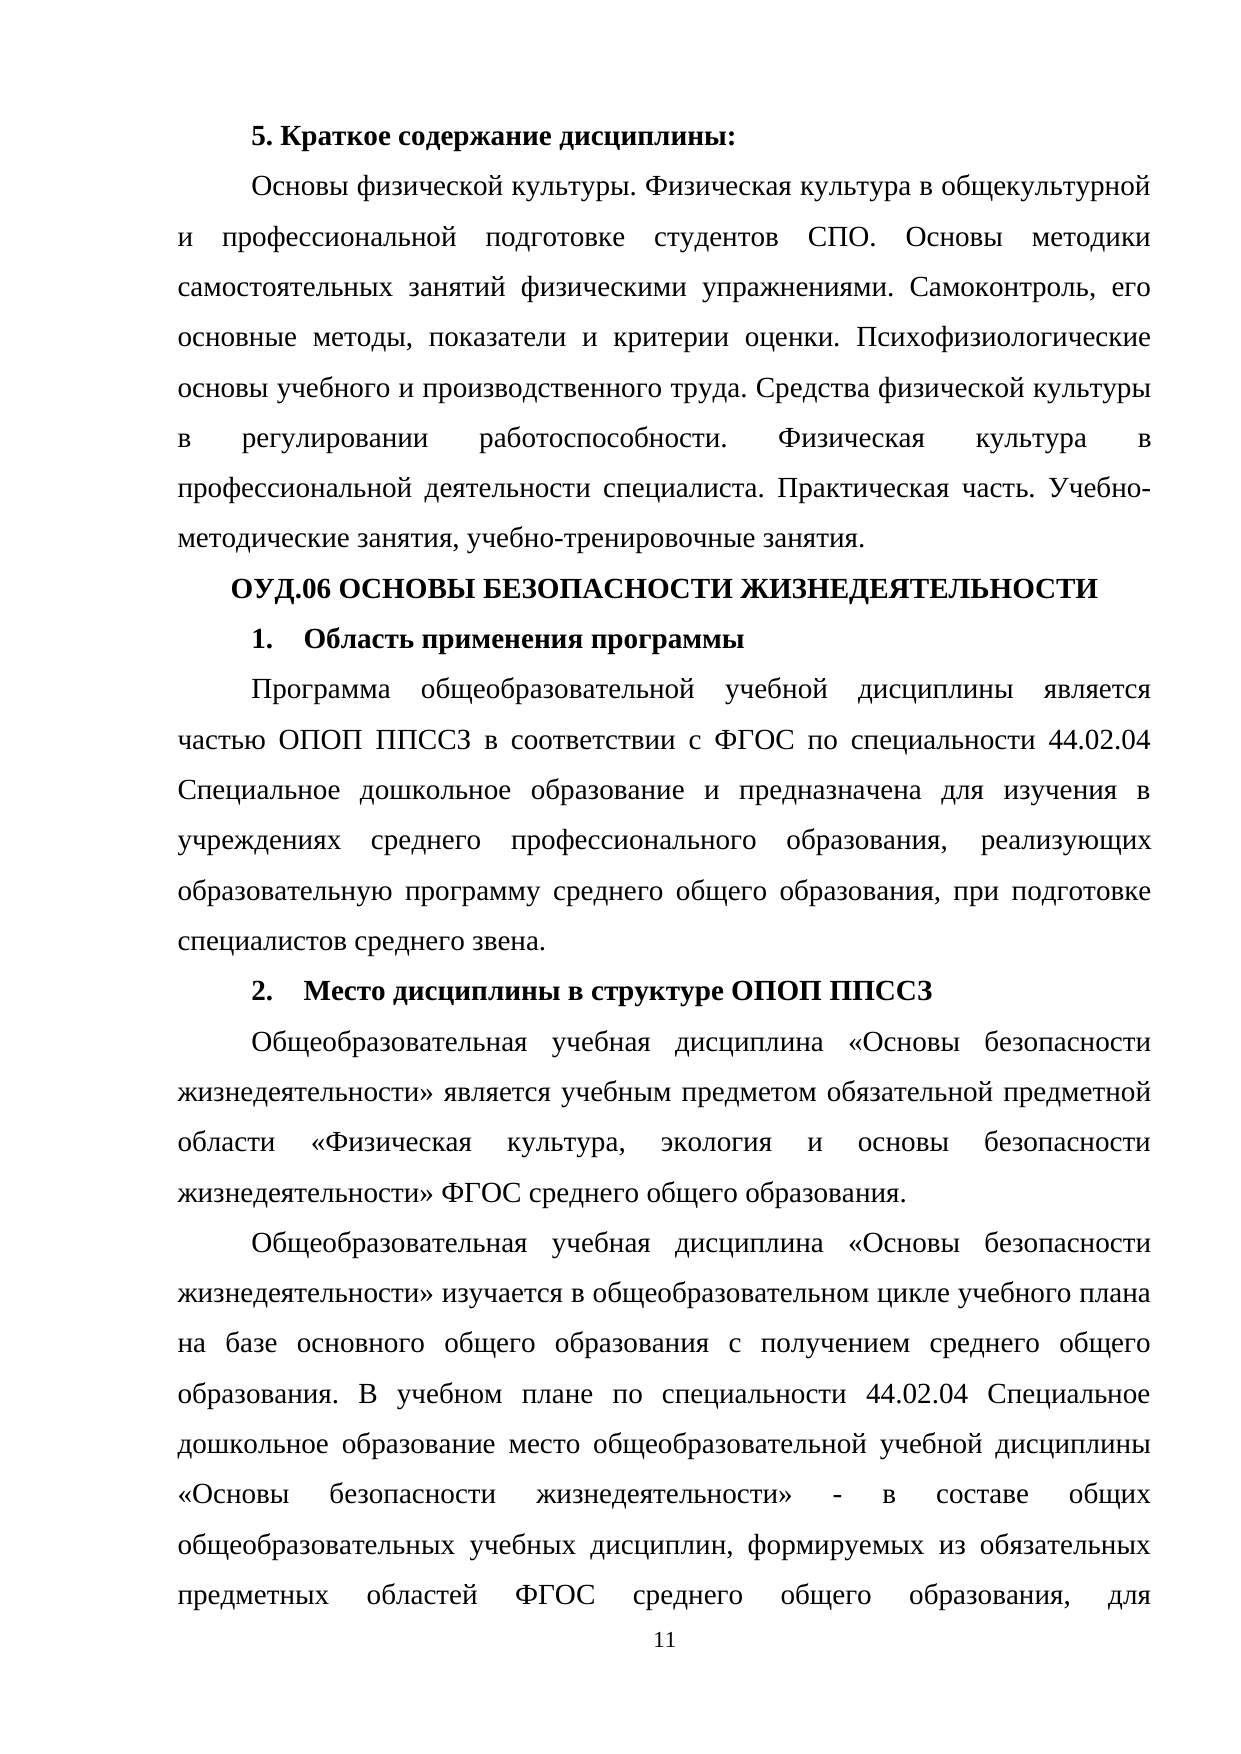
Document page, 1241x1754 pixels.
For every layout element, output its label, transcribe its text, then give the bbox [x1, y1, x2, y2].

list 5. Краткое содержание дисциплины: [177, 118, 1152, 152]
subtitle Место дисциплины в структуре ОПОП ППССЗ [177, 973, 1152, 1007]
subtitle ОУД.06 ОСНОВЫ БЕЗОПАСНОСТИ ЖИЗНЕДЕЯТЕЛЬНОСТИ [177, 571, 1152, 604]
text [177, 1225, 1152, 1611]
text Общеобразовательная учебная дисциплина «Основы безопасности жизнедеятельности» является учебным предметом обязательной предметной области «Физическая культура, экология и основы безопасности жизнедеятельности» ФГОС среднего общего образования. [177, 1024, 1152, 1208]
text Программа общеобразовательной учебной дисциплины является частью ОПОП ППССЗ в соответствии с ФГОС по специальности 44.02.04 Специальное дошкольное образование и предназначена для изучения в учреждениях среднего профессионального образования, реализующих образовательную программу среднего общего образования, при подготовке специалистов среднего звена. [177, 672, 1152, 957]
text Основы физической культуры. Физическая культура в общекультурной и профессиональной подготовке студентов СПО. Основы методики самостоятельных занятий физическими упражнениями. Самоконтроль, его основные методы, показатели и критерии оценки. Психофизиологические основы учебного и производственного труда. Средства физической культуры в регулировании работоспособности. Физическая культура в профессиональной деятельности специалиста. Практическая часть. Учебно-методические занятия, учебно-тренировочные занятия. [177, 168, 1152, 554]
list Область применения программы [177, 621, 1152, 655]
